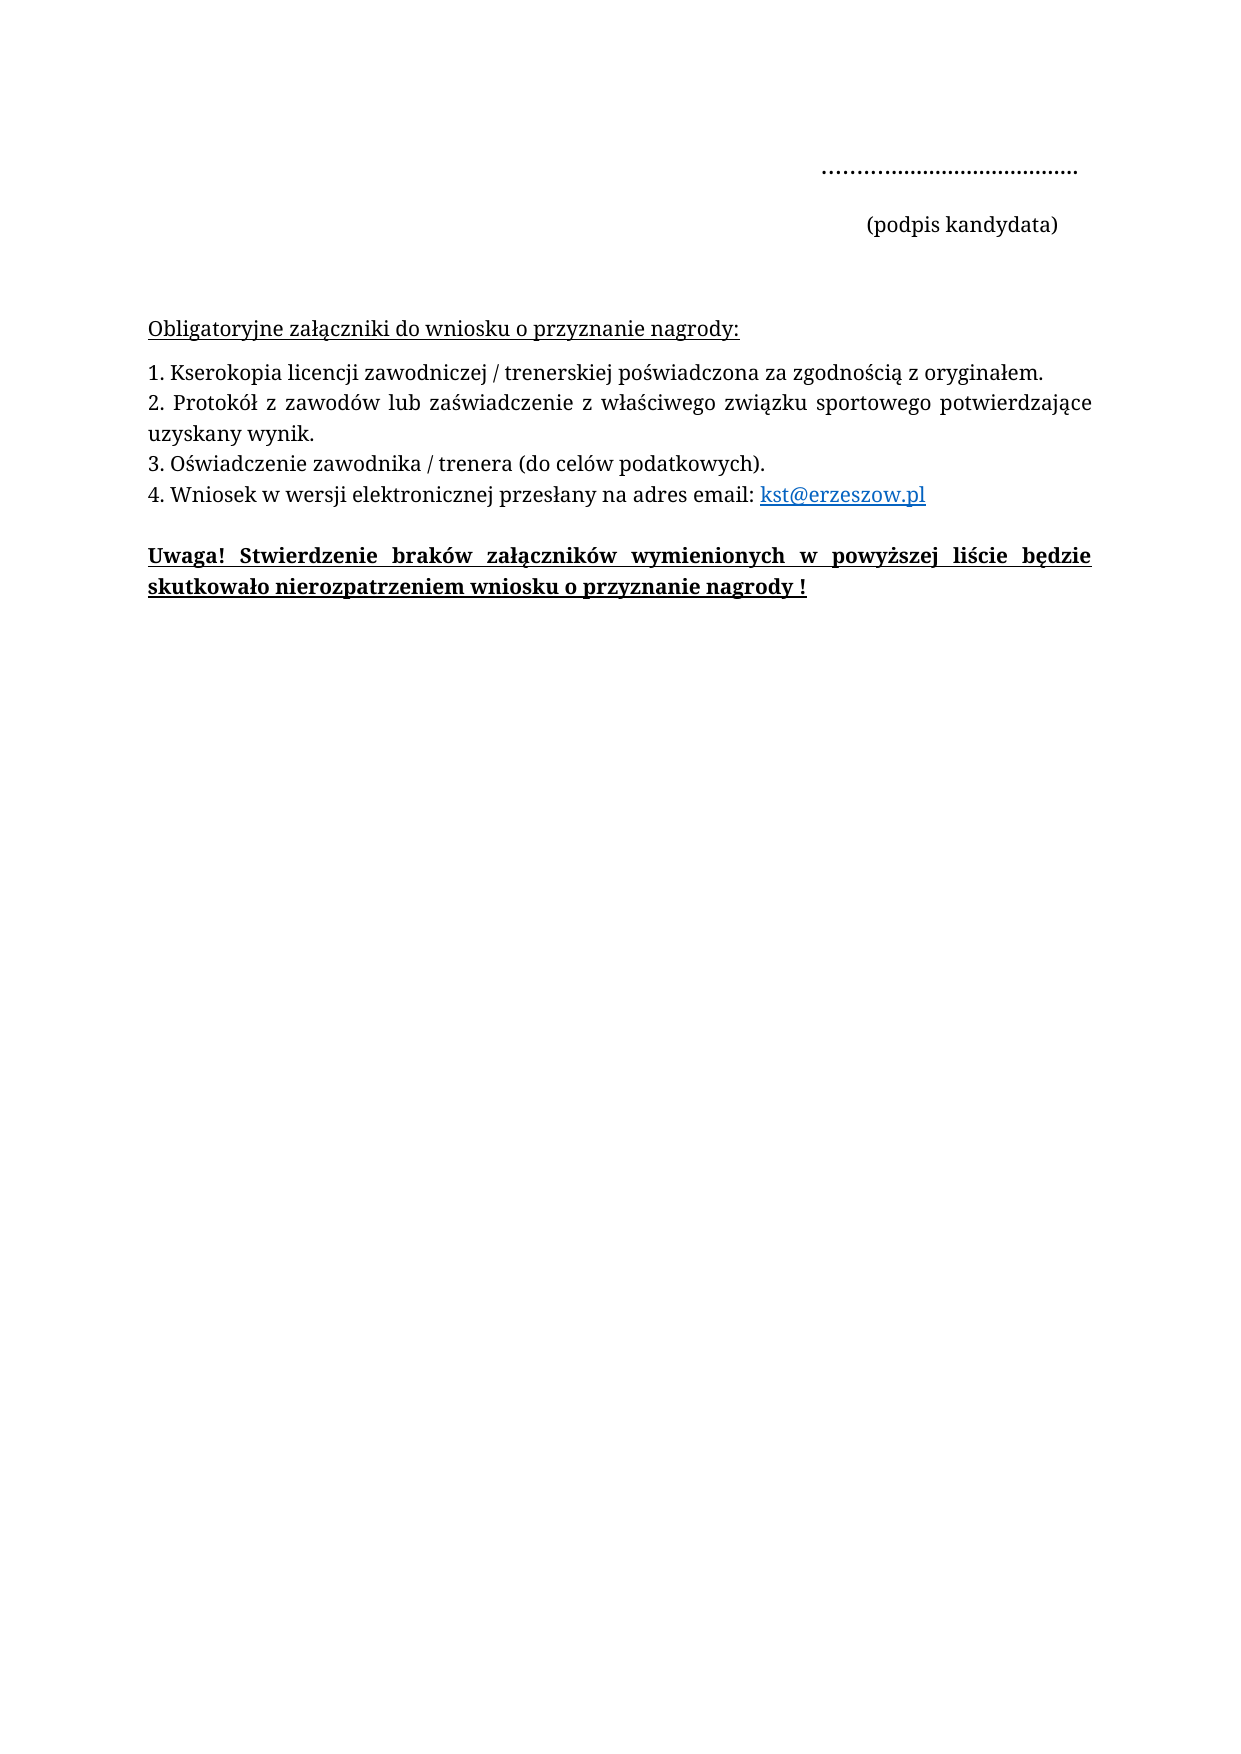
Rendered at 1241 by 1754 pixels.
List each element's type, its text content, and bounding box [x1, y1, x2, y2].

text 3. Oświadczenie zawodnika / trenera (do celów podatkowych). [148, 449, 1093, 478]
text 4. Wniosek w wersji elektronicznej przesłany na adres email: kst@erzeszow.pl [148, 480, 1093, 509]
text Uwaga! Stwierdzenie braków załączników wymienionych w powyższej liście będzie skutkowało nierozpatrzeniem wniosku o przyznanie nagrody ! [148, 541, 1093, 601]
text 1. Kserokopia licencji zawodniczej / trenerskiej poświadczona za zgodnością z oryginałem. [148, 358, 1093, 386]
text …….….............................. [148, 148, 1093, 182]
text (podpis kandydata) [148, 182, 1093, 238]
text 2. Protokół z zawodów lub zaświadczenie z właściwego związku sportowego potwierdzające uzyskany wynik. [148, 388, 1093, 447]
text Obligatoryjne załączniki do wniosku o przyznanie nagrody: [148, 314, 1093, 343]
